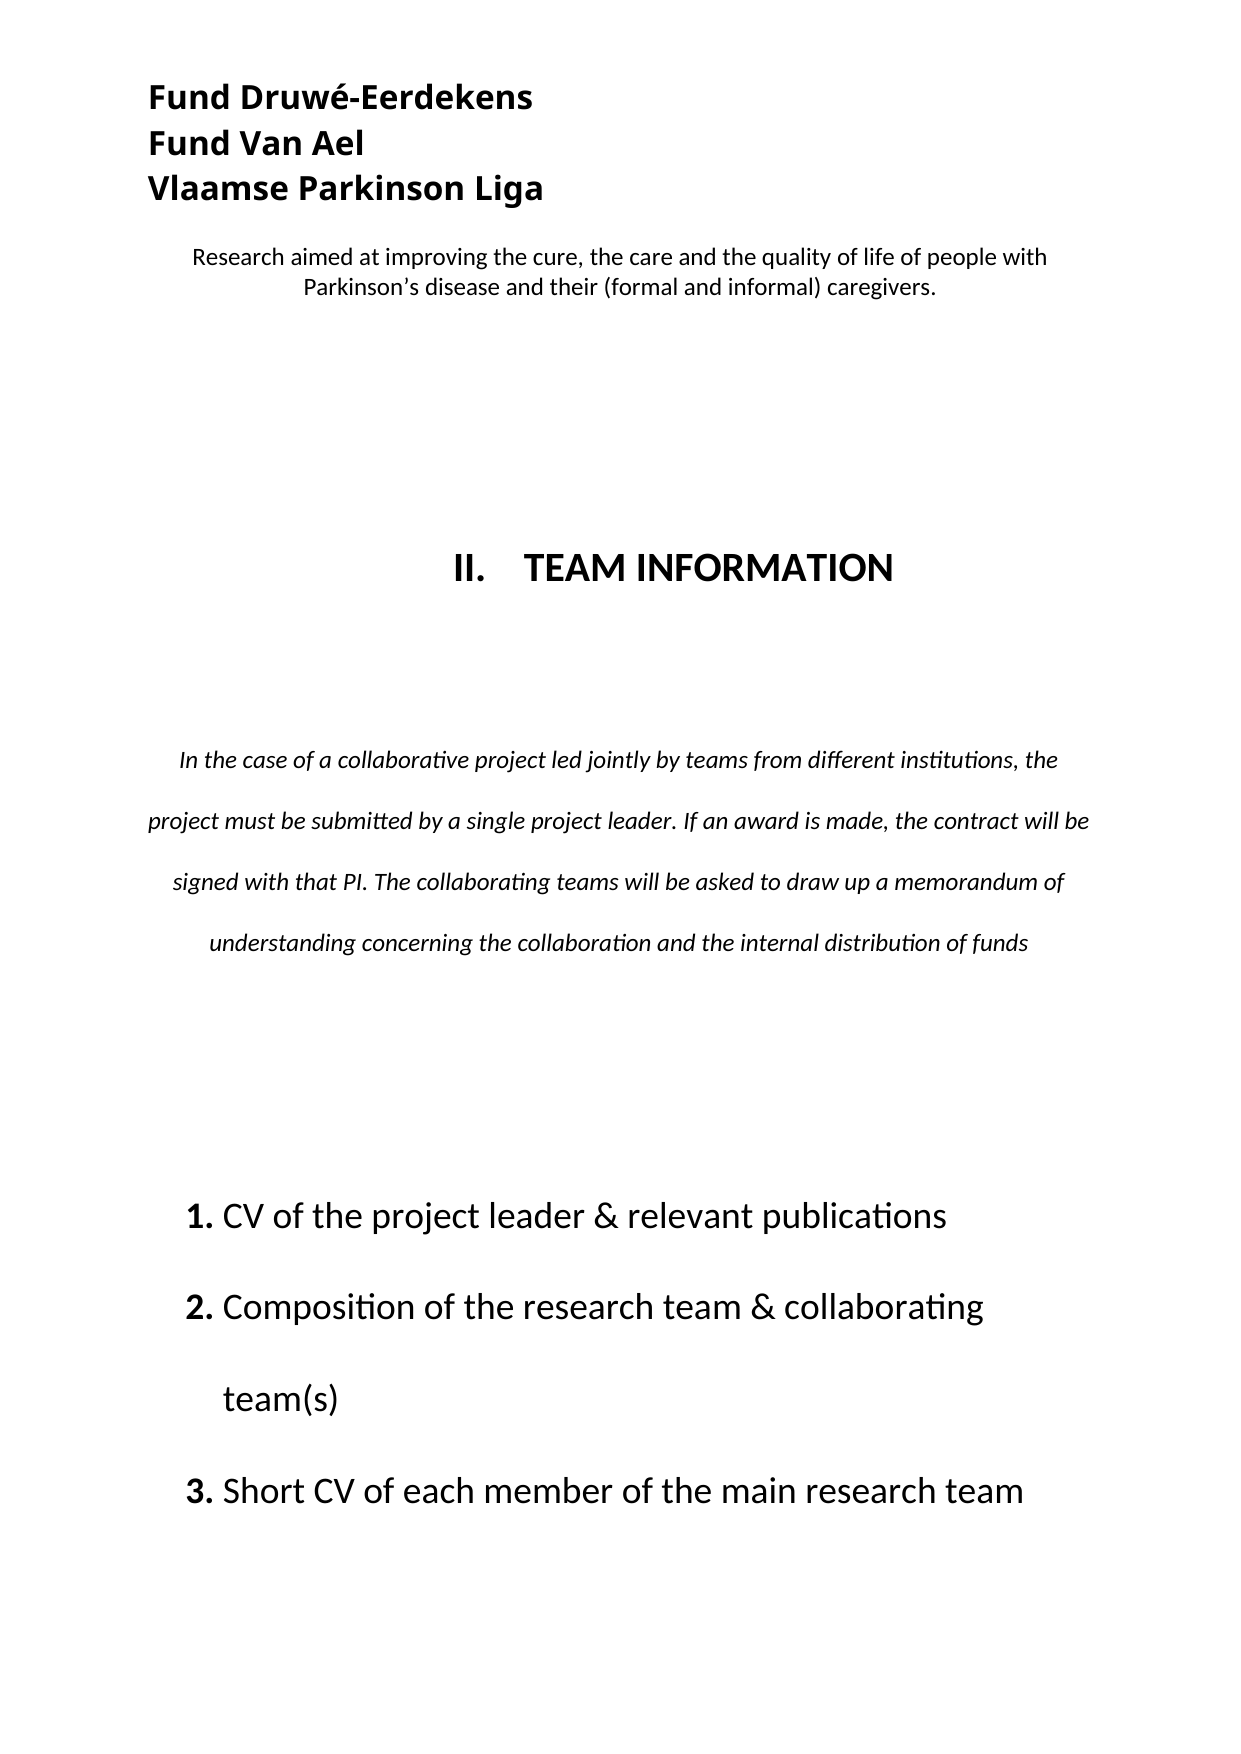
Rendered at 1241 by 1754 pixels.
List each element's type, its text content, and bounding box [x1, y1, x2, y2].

text In the case of a collaborative project led jointly by teams from different institutions, the project must be submitted by a single project leader. If an award is made, the contract will be signed with that PI. The collaborating teams will be asked to draw up a memorandum of understanding concerning the collaboration and the internal distribution of funds [148, 744, 1093, 958]
list Composition of the research team & collaborating team(s) [185, 1283, 1093, 1421]
list Short CV of each member of the main research team [185, 1467, 1093, 1541]
list TEAM INFORMATION [287, 541, 1093, 592]
list CV of the project leader & relevant publications [185, 1192, 1093, 1237]
